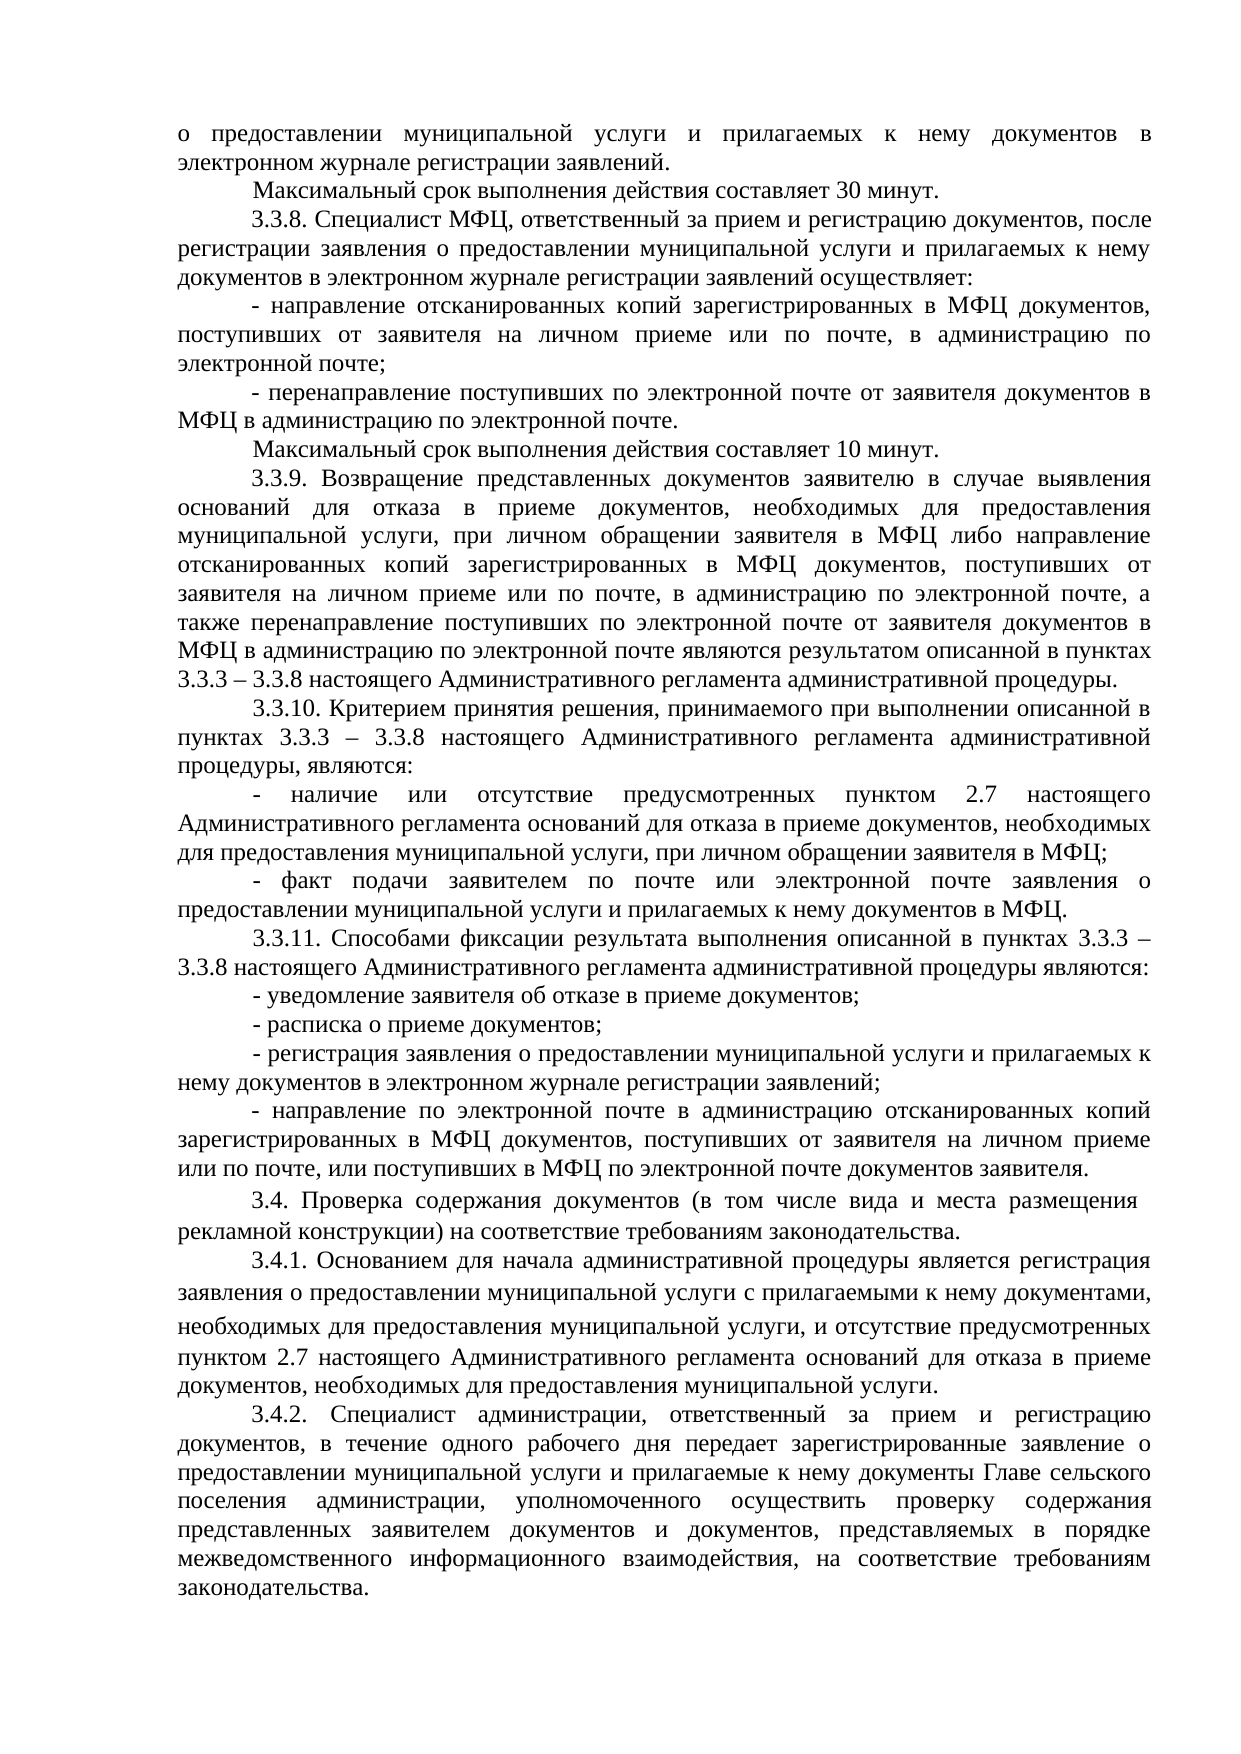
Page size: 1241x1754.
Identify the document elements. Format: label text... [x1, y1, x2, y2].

text Максимальный срок выполнения действия составляет 10 минут. [177, 434, 1152, 463]
text - направление отсканированных копий зарегистрированных в МФЦ документов, поступивших от заявителя на личном приеме или по почте, в администрацию по электронной почте; [177, 291, 1152, 377]
text 3.3.10. Критерием принятия решения, принимаемого при выполнении описанной в пунктах 3.3.3 – 3.3.8 настоящего Административного регламента административной процедуры, являются: [177, 693, 1152, 779]
text - уведомление заявителя об отказе в приеме документов; [177, 981, 1152, 1009]
text - расписка о приеме документов; [177, 1009, 1152, 1038]
text - факт подачи заявителем по почте или электронной почте заявления о предоставлении муниципальной услуги и прилагаемых к нему документов в МФЦ. [177, 866, 1152, 923]
text 3.3.11. Способами фиксации результата выполнения описанной в пунктах 3.3.3 – 3.3.8 настоящего Административного регламента административной процедуры являются: [177, 923, 1152, 981]
text Максимальный срок выполнения действия составляет 30 минут. [177, 176, 1152, 204]
text - регистрация заявления о предоставлении муниципальной услуги и прилагаемых к нему документов в электронном журнале регистрации заявлений; [177, 1038, 1152, 1096]
text 3.3.9. Возвращение представленных документов заявителю в случае выявления оснований для отказа в приеме документов, необходимых для предоставления муниципальной услуги, при личном обращении заявителя в МФЦ либо направление отсканированных копий зарегистрированных в МФЦ документов, поступивших от заявителя на личном приеме или по почте, в администрацию по электронной почте, а также перенаправление поступивших по электронной почте от заявителя документов в МФЦ в администрацию по электронной почте являются результатом описанной в пунктах 3.3.3 – 3.3.8 настоящего Административного регламента административной процедуры. [177, 463, 1152, 693]
text 3.4.1. Основанием для начала административной процедуры является регистрация заявления о предоставлении муниципальной услуги с прилагаемыми к нему документами, необходимых для предоставления муниципальной услуги, и отсутствие предусмотренных пунктом 2.7 настоящего Административного регламента оснований для отказа в приеме документов, необходимых для предоставления муниципальной услуги. [177, 1245, 1152, 1399]
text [177, 118, 1152, 176]
text 3.3.8. Специалист МФЦ, ответственный за прием и регистрацию документов, после регистрации заявления о предоставлении муниципальной услуги и прилагаемых к нему документов в электронном журнале регистрации заявлений осуществляет: [177, 204, 1152, 291]
text - перенаправление поступивших по электронной почте от заявителя документов в МФЦ в администрацию по электронной почте. [177, 377, 1152, 434]
text 3.4.2. Специалист администрации, ответственный за прием и регистрацию документов, в течение одного рабочего дня передает зарегистрированные заявление о предоставлении муниципальной услуги и прилагаемые к нему документы Главе сельского поселения администрации, уполномоченного осуществить проверку содержания представленных заявителем документов и документов, представляемых в порядке межведомственного информационного взаимодействия, на соответствие требованиям законодательства. [177, 1399, 1152, 1600]
text 3.4. Проверка содержания документов (в том числе вида и места размещения рекламной конструкции) на соответствие требованиям законодательства. [177, 1182, 1152, 1245]
text - наличие или отсутствие предусмотренных пунктом 2.7 настоящего Административного регламента оснований для отказа в приеме документов, необходимых для предоставления муниципальной услуги, при личном обращении заявителя в МФЦ; [177, 779, 1152, 866]
text - направление по электронной почте в администрацию отсканированных копий зарегистрированных в МФЦ документов, поступивших от заявителя на личном приеме или по почте, или поступивших в МФЦ по электронной почте документов заявителя. [177, 1096, 1152, 1182]
